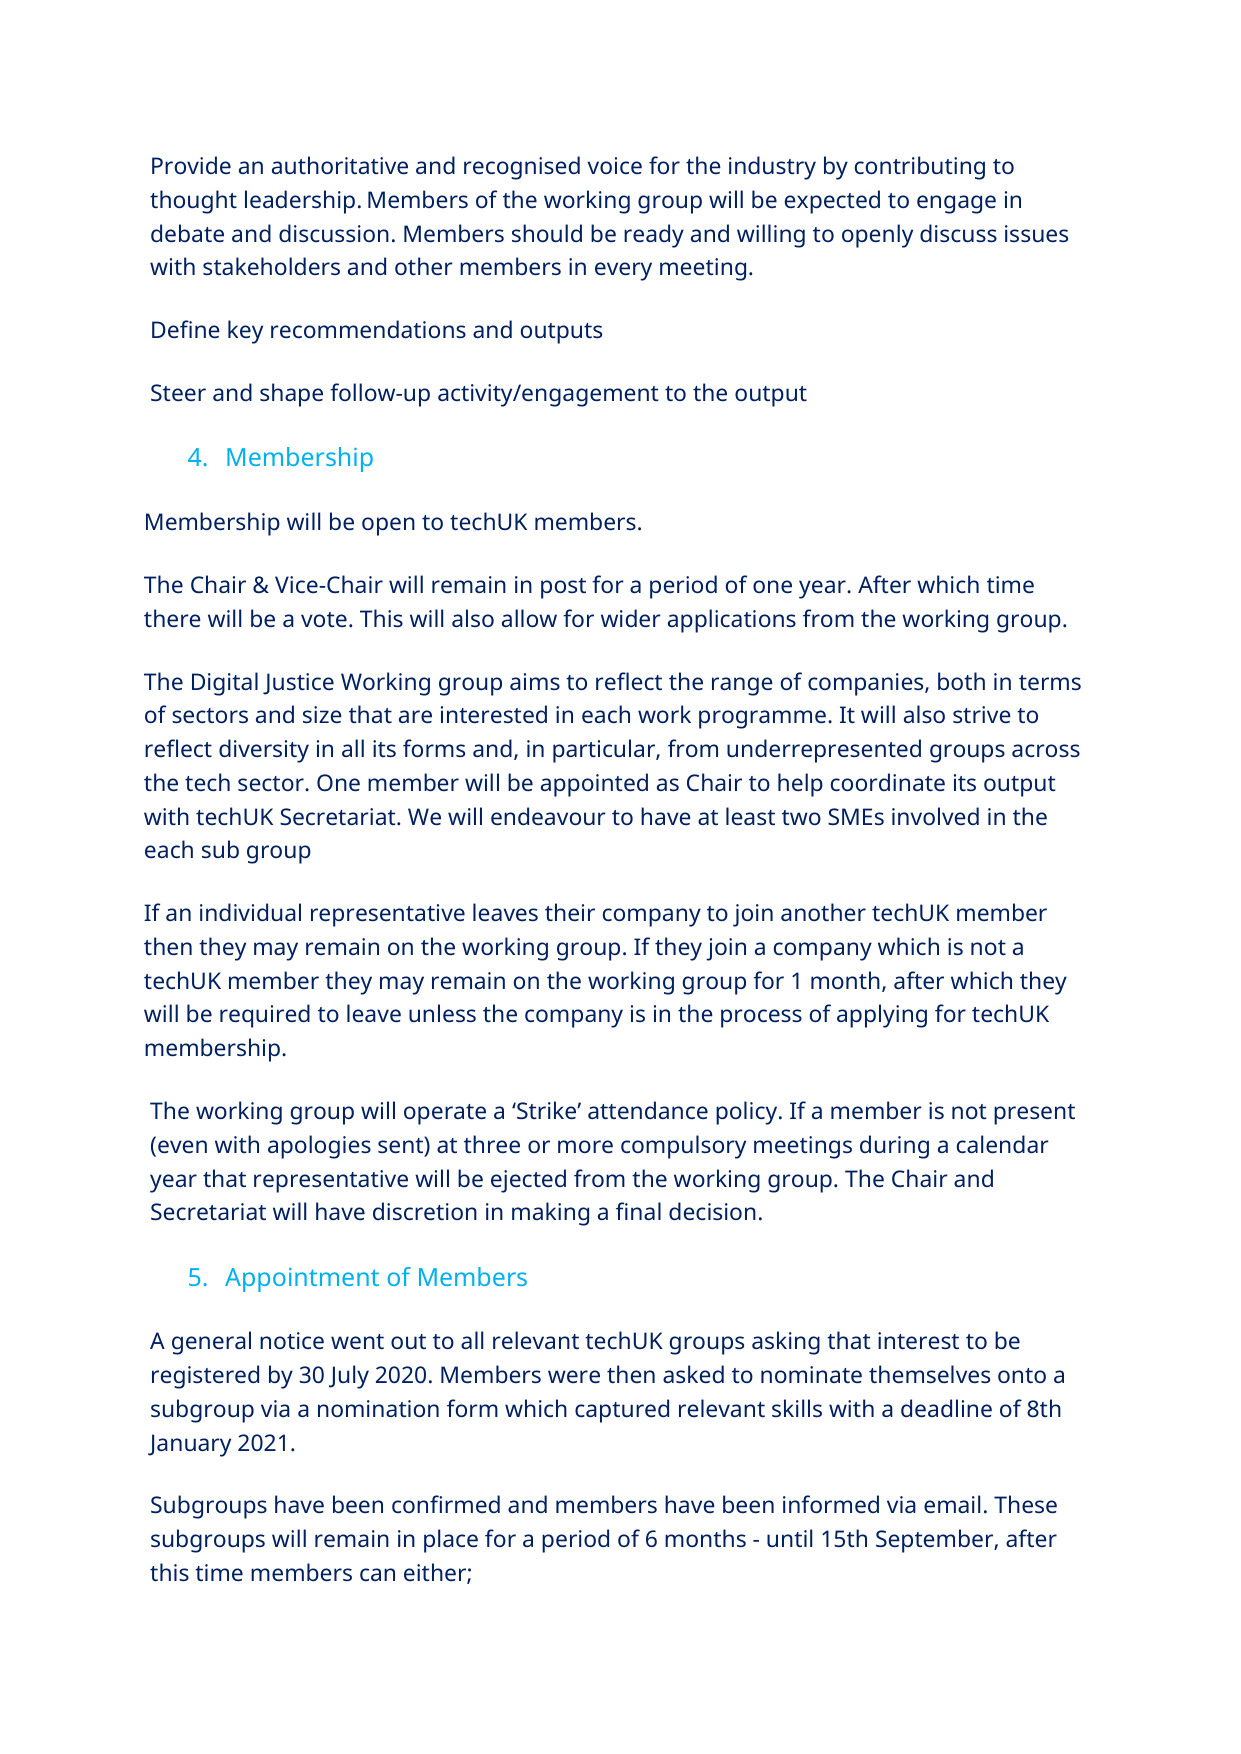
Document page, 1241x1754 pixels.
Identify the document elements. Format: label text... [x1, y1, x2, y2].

list Appointment of Members [187, 1259, 1090, 1293]
text Steer and shape follow-up activity/engagement to the output [150, 377, 1090, 408]
text The Digital Justice Working group aims to reflect the range of companies, both in terms of sectors and size that are interested in each work programme. It will also strive to reflect diversity in all its forms and, in particular, from underrepresented groups across the tech sector. One member will be appointed as Chair to help coordinate its output with techUK Secretariat. We will endeavour to have at least two SMEs involved in the each sub group [144, 666, 1090, 866]
text If an individual representative leaves their company to join another techUK member then they may remain on the working group. If they join a company which is not a techUK member they may remain on the working group for 1 month, after which they will be required to leave unless the company is in the process of applying for techUK membership. [144, 897, 1090, 1063]
text Membership will be open to techUK members. [144, 506, 1090, 537]
text The working group will operate a ‘Strike’ attendance policy. If a member is not present (even with apologies sent) at three or more compulsory meetings during a calendar year that representative will be ejected from the working group. The Chair and Secretariat will have discretion in making a final decision. [150, 1095, 1090, 1228]
text Provide an authoritative and recognised voice for the industry by contributing to thought leadership. Members of the working group will be expected to engage in debate and discussion. Members should be ready and willing to openly discuss issues with stakeholders and other members in every meeting. [150, 150, 1090, 282]
text The Chair & Vice-Chair will remain in post for a period of one year. After which time there will be a vote. This will also allow for wider applications from the working group. [144, 569, 1090, 634]
text Define key recommendations and outputs [150, 314, 1090, 345]
text Subgroups have been confirmed and members have been informed via email. These subgroups will remain in place for a period of 6 months - until 15th September, after this time members can either; [150, 1489, 1090, 1588]
text A general notice went out to all relevant techUK groups asking that interest to be registered by 30 July 2020. Members were then asked to nominate themselves onto a subgroup via a nomination form which captured relevant skills with a deadline of 8th January 2021. [150, 1325, 1090, 1458]
list Membership [187, 440, 1090, 474]
